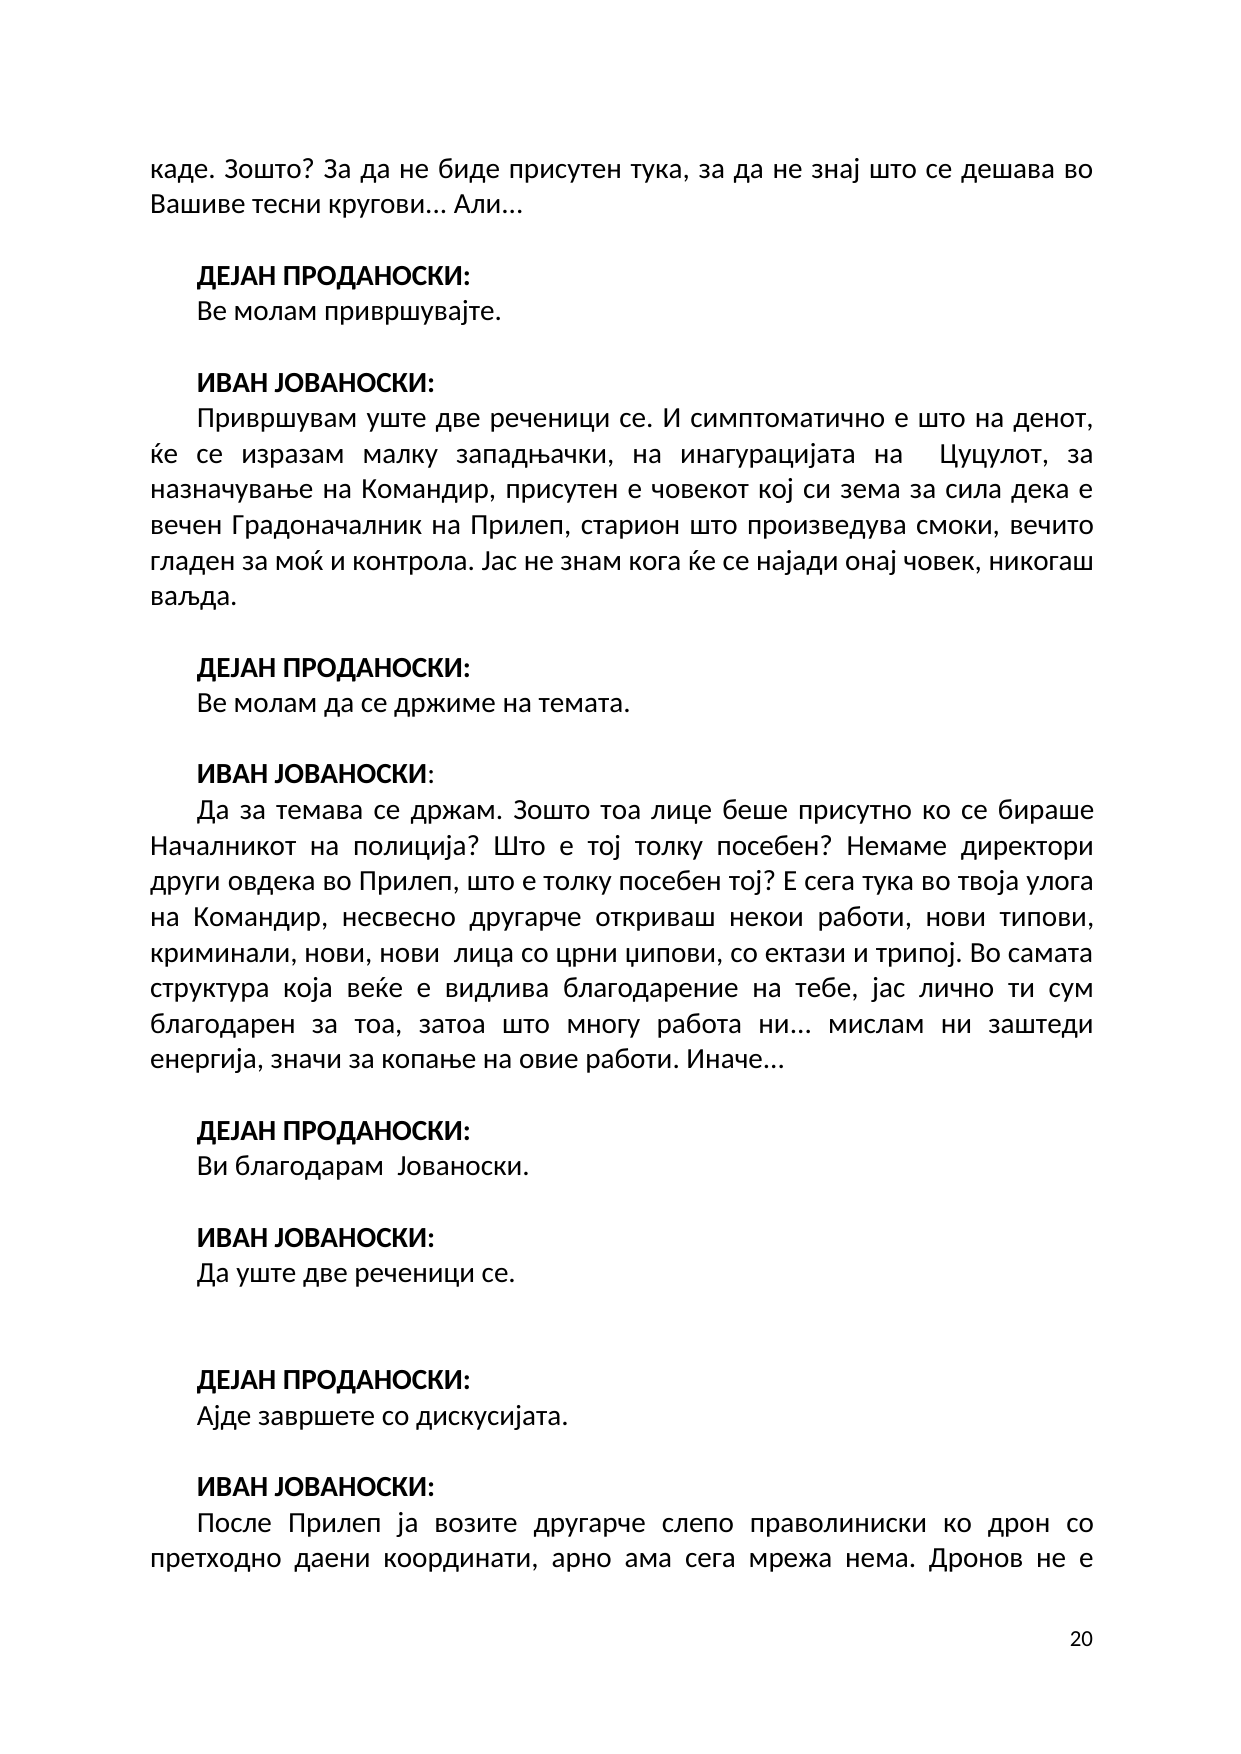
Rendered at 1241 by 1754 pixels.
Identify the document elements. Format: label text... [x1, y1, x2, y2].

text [150, 1504, 1095, 1575]
text Да уште две реченици се. [150, 1254, 1095, 1290]
text ИВАН ЈОВАНОСКИ: [150, 1219, 1095, 1254]
text ДЕЈАН ПРОДАНОСКИ: [150, 1112, 1095, 1147]
text Привршувам уште две реченици се. И симптоматично е што на денот, ќе се изразам малку западњачки, на инагурацијата на Цуцулот, за назначување на Командир, присутен е човекот кој си зема за сила дека е вечен Градоначалник на Прилеп, старион што произведува смоки, вечито гладен за моќ и контрола. Јас не знам кога ќе се најади онај човек, никогаш ваљда. [150, 399, 1095, 613]
text ДЕЈАН ПРОДАНОСКИ: [150, 257, 1095, 292]
text ИВАН ЈОВАНОСКИ: [150, 364, 1095, 399]
text ИВАН ЈОВАНОСКИ: [150, 756, 1095, 791]
text ИВАН ЈОВАНОСКИ: [150, 1468, 1095, 1504]
text Ве молам да се држиме на темата. [150, 684, 1095, 720]
text Ајде завршете со дискусијата. [150, 1397, 1095, 1432]
text Ви благодарам Јованоски. [150, 1147, 1095, 1183]
text Ве молам привршувајте. [150, 292, 1095, 328]
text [150, 150, 1095, 221]
text ДЕЈАН ПРОДАНОСКИ: [150, 649, 1095, 684]
text Да за темава се држам. Зошто тоа лице беше присутно ко се бираше Началникот на полиција? Што е тој толку посебен? Немаме директори други овдека во Прилеп, што е толку посебен тој? Е сега тука во твоја улога на Командир, несвесно другарче откриваш некои работи, нови типови, криминали, нови, нови лица со црни џипови, со ектази и трипој. Во самата структура која веќе е видлива благодарение на тебе, јас лично ти сум благодарен за тоа, затоа што многу работа ни... мислам ни заштеди енергија, значи за копање на овие работи. Иначе... [150, 791, 1095, 1076]
text ДЕЈАН ПРОДАНОСКИ: [150, 1361, 1095, 1397]
